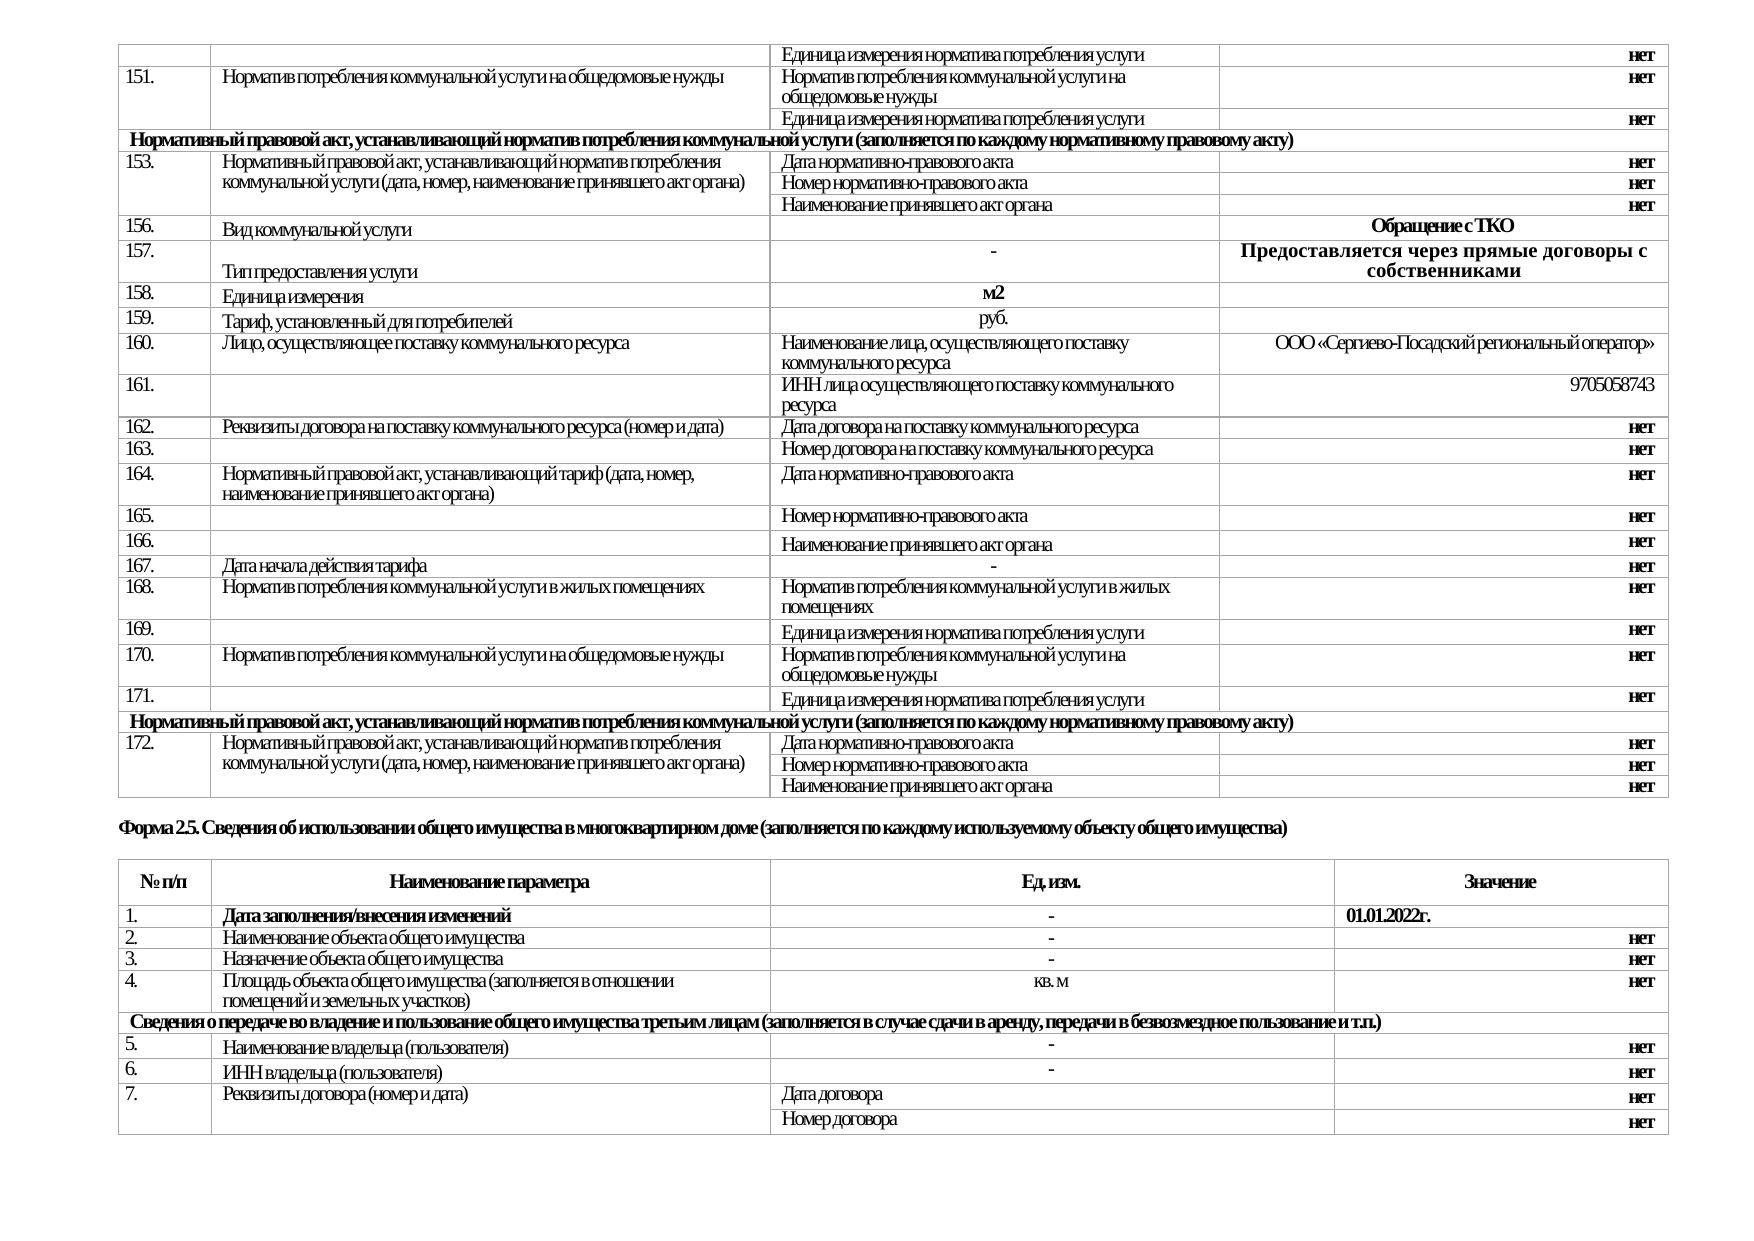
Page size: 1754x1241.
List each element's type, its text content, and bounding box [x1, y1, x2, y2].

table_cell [211, 45, 769, 66]
table_cell нет [1335, 1034, 1668, 1058]
table_cell Дата договора на поставку коммунального ресурса [771, 418, 1219, 438]
table_cell [211, 439, 769, 463]
table_cell - [771, 241, 1219, 282]
table_cell Наименование принявшего акт органа [771, 195, 1219, 215]
table_cell [119, 308, 210, 332]
table_cell Единица измерения норматива потребления услуги [771, 620, 1219, 644]
table_cell - [771, 556, 1219, 577]
table_header Наименование параметра [212, 860, 770, 905]
table_cell руб. [771, 308, 1219, 332]
table_cell [119, 1059, 211, 1083]
table_cell 9705058743 [1220, 375, 1668, 416]
table_cell нет [1220, 645, 1668, 686]
table_cell нет [1220, 687, 1668, 711]
table_cell - [771, 1059, 1334, 1083]
table_cell [119, 531, 210, 555]
table_cell нет [1335, 949, 1668, 970]
table_cell [119, 645, 210, 686]
table_cell 01.01.2022г. [1335, 906, 1668, 927]
table_cell Номер договора [771, 1110, 1334, 1133]
table_cell нет [1220, 195, 1668, 215]
table_cell Наименование объекта общего имущества [212, 928, 770, 948]
table_cell Нормативный правовой акт, устанавливающий норматив потребления коммунальной услуги (заполняется по каждому нормативному правовому акту) [119, 712, 1668, 732]
table_cell Норматив потребления коммунальной услуги в жилых помещениях [211, 578, 769, 618]
table_cell [119, 439, 210, 463]
table_cell Дата нормативно-правового акта [771, 733, 1219, 754]
table_cell Площадь объекта общего имущества (заполняется в отношении помещений и земельных участков) [212, 971, 770, 1012]
table_cell [119, 334, 210, 374]
table_cell Предоставляется через прямые договоры с собственниками [1220, 241, 1668, 282]
table_cell [119, 375, 210, 416]
table_cell [119, 418, 210, 438]
table_cell Наименование принявшего акт органа [771, 776, 1219, 797]
table_cell [119, 556, 210, 577]
table_header Значение [1335, 860, 1668, 905]
table_cell [211, 531, 769, 555]
table_header № п/п [119, 860, 211, 905]
table_cell Вид коммунальной услуги [211, 216, 769, 240]
table_cell нет [1220, 776, 1668, 797]
table_cell Реквизиты договора на поставку коммунального ресурса (номер и дата) [211, 418, 769, 438]
table_cell Дата договора [771, 1084, 1334, 1108]
table_cell нет [1220, 620, 1668, 644]
table_cell нет [1220, 439, 1668, 463]
table_cell ООО «Сергиево-Посадский региональный оператор» [1220, 334, 1668, 374]
table_cell Номер нормативно-правового акта [771, 755, 1219, 775]
table_cell - [771, 1034, 1334, 1058]
table_cell Лицо, осуществляющее поставку коммунального ресурса [211, 334, 769, 374]
table_cell Тариф, установленный для потребителей [211, 308, 769, 332]
table_cell Реквизиты договора (номер и дата) [212, 1084, 770, 1133]
table_cell Наименование владельца (пользователя) [212, 1034, 770, 1058]
table_cell [119, 620, 210, 644]
table_cell нет [1220, 531, 1668, 555]
table_cell [119, 241, 210, 282]
table_cell [771, 216, 1219, 240]
table_cell Нормативный правовой акт, устанавливающий тариф (дата, номер, наименование принявшего акт органа) [211, 464, 769, 505]
table_cell Дата нормативно-правового акта [771, 464, 1219, 505]
table_cell нет [1220, 755, 1668, 775]
table_cell нет [1220, 67, 1668, 108]
table_cell [119, 464, 210, 505]
table_cell нет [1220, 109, 1668, 129]
table_cell [119, 733, 210, 797]
table_cell ИНН владельца (пользователя) [212, 1059, 770, 1083]
table_cell нет [1220, 506, 1668, 530]
table_cell [119, 67, 210, 129]
table_cell ИНН лица осуществляющего поставку коммунального ресурса [771, 375, 1219, 416]
table_cell Дата заполнения/внесения изменений [212, 906, 770, 927]
table_cell Норматив потребления коммунальной услуги на общедомовые нужды [211, 645, 769, 686]
table_cell Единица измерения норматива потребления услуги [771, 687, 1219, 711]
table_cell Дата начала действия тарифа [211, 556, 769, 577]
table_cell Номер договора на поставку коммунального ресурса [771, 439, 1219, 463]
table_cell нет [1220, 152, 1668, 172]
table_cell [119, 1084, 211, 1133]
table_cell Норматив потребления коммунальной услуги в жилых помещениях [771, 578, 1219, 618]
table_cell нет [1335, 1110, 1668, 1133]
table_cell [211, 375, 769, 416]
table_cell Наименование лица, осуществляющего поставку коммунального ресурса [771, 334, 1219, 374]
table_cell [119, 687, 210, 711]
table_cell Норматив потребления коммунальной услуги на общедомовые нужды [211, 67, 769, 129]
table_cell [119, 578, 210, 618]
table_cell кв. м [771, 971, 1334, 1012]
table_cell нет [1220, 173, 1668, 194]
table_cell нет [1220, 578, 1668, 618]
table_cell Единица измерения [211, 283, 769, 307]
table_cell [119, 216, 210, 240]
table_cell [1220, 283, 1668, 307]
table_cell [119, 45, 210, 66]
table_cell Нормативный правовой акт, устанавливающий норматив потребления коммунальной услуги (дата, номер, наименование принявшего акт органа) [211, 733, 769, 797]
table_cell Тип предоставления услуги [211, 241, 769, 282]
table_cell Назначение объекта общего имущества [212, 949, 770, 970]
table_cell нет [1220, 556, 1668, 577]
table_cell Нормативный правовой акт, устанавливающий норматив потребления коммунальной услуги (дата, номер, наименование принявшего акт органа) [211, 152, 769, 215]
table_cell Обращение с ТКО [1220, 216, 1668, 240]
table_cell Норматив потребления коммунальной услуги на общедомовые нужды [771, 645, 1219, 686]
text Форма 2.5. Сведения об использовании общего имущества в многоквартирном доме (заполняется по каждому используемому объекту общего имущества) [118, 818, 1668, 838]
table_cell нет [1220, 733, 1668, 754]
table_cell [119, 283, 210, 307]
table_cell Единица измерения норматива потребления услуги [771, 109, 1219, 129]
table_cell [119, 971, 211, 1012]
table_cell - [771, 949, 1334, 970]
table_cell [1220, 308, 1668, 332]
table_cell Сведения о передаче во владение и пользование общего имущества третьим лицам (заполняется в случае сдачи в аренду, передачи в безвозмездное пользование и т.п.) [119, 1013, 1668, 1033]
table_cell [119, 152, 210, 215]
table_cell [119, 928, 211, 948]
table_cell м2 [771, 283, 1219, 307]
table_cell - [771, 928, 1334, 948]
table_cell Номер нормативно-правового акта [771, 173, 1219, 194]
table_cell Норматив потребления коммунальной услуги на общедомовые нужды [771, 67, 1219, 108]
table_cell нет [1335, 1084, 1668, 1108]
table_cell Наименование принявшего акт органа [771, 531, 1219, 555]
table_cell [119, 506, 210, 530]
table_cell Единица измерения норматива потребления услуги [771, 45, 1219, 66]
table_cell [211, 506, 769, 530]
table_cell [119, 906, 211, 927]
table_cell нет [1335, 928, 1668, 948]
table_cell Нормативный правовой акт, устанавливающий норматив потребления коммунальной услуги (заполняется по каждому нормативному правовому акту) [119, 130, 1668, 151]
table_cell нет [1220, 464, 1668, 505]
table_cell Дата нормативно-правового акта [771, 152, 1219, 172]
table_cell нет [1335, 1059, 1668, 1083]
table_cell [211, 687, 769, 711]
table_cell нет [1220, 418, 1668, 438]
table_cell [119, 949, 211, 970]
table_cell - [771, 906, 1334, 927]
table_cell нет [1220, 45, 1668, 66]
table_cell Номер нормативно-правового акта [771, 506, 1219, 530]
table_cell [211, 620, 769, 644]
table_cell нет [1335, 971, 1668, 1012]
table_cell [119, 1034, 211, 1058]
table_header Ед. изм. [771, 860, 1334, 905]
